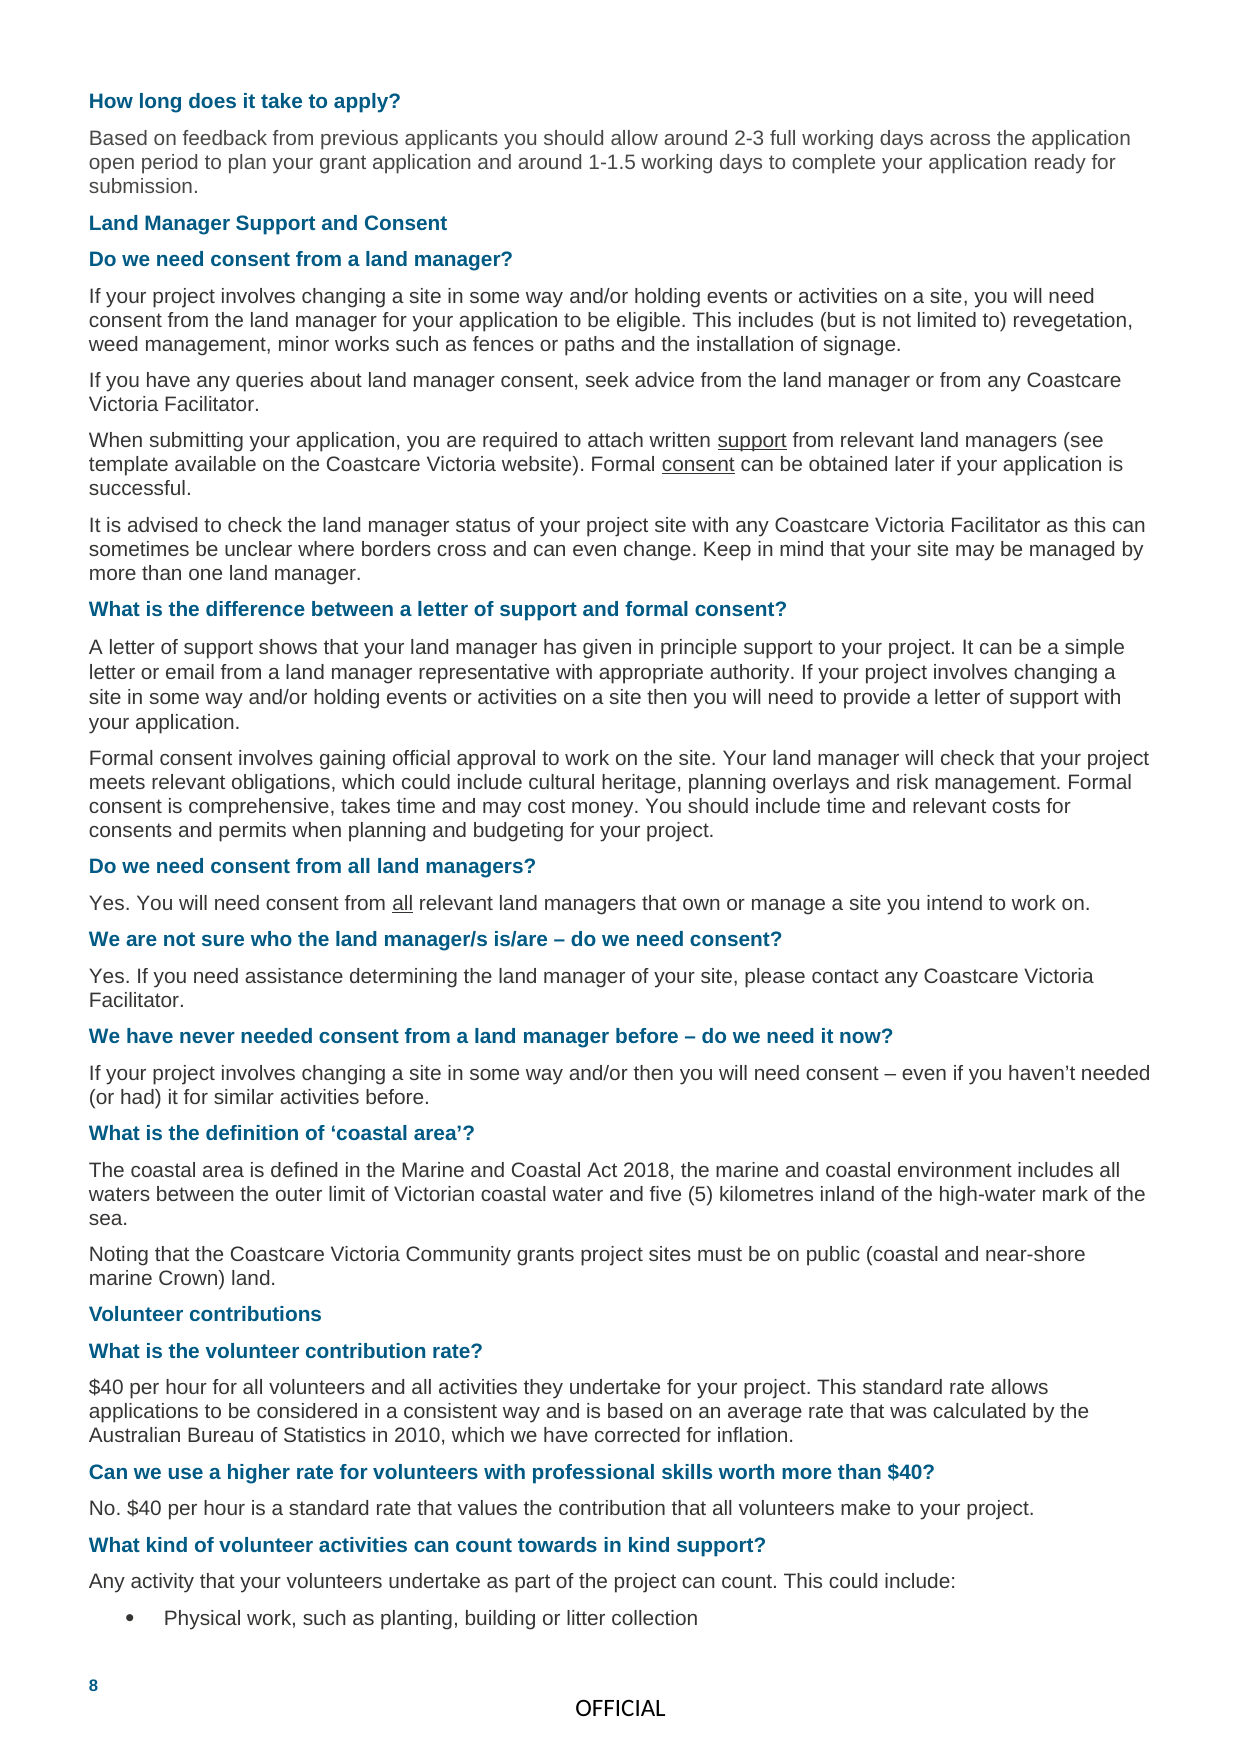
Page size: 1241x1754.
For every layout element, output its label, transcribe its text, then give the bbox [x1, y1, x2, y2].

subtitle We are not sure who the land manager/s is/are – do we need consent? [89, 927, 1152, 951]
text Any activity that your volunteers undertake as part of the project can count. This could include: [89, 1569, 1152, 1593]
text A letter of support shows that your land manager has given in principle support to your project. It can be a simple letter or email from a land manager representative with appropriate authority. If your project involves changing a site in some way and/or holding events or activities on a site then you will need to provide a letter of support with your application. [89, 633, 1152, 733]
subtitle What kind of volunteer activities can count towards in kind support? [89, 1532, 1152, 1556]
text The coastal area is defined in the Marine and Coastal Act 2018, the marine and coastal environment includes all waters between the outer limit of Victorian coastal water and five (5) kilometres inland of the high-water mark of the sea. [89, 1157, 1152, 1229]
subtitle Do we need consent from all land managers? [89, 854, 1152, 878]
text Noting that the Coastcare Victoria Community grants project sites must be on public (coastal and near-shore marine Crown) land. [89, 1242, 1152, 1290]
subtitle Volunteer contributions [89, 1302, 1152, 1326]
subtitle We have never needed consent from a land manager before – do we need it now? [89, 1024, 1152, 1048]
subtitle What is the definition of ‘coastal area’? [89, 1121, 1152, 1145]
text If your project involves changing a site in some way and/or then you will need consent – even if you haven’t needed (or had) it for similar activities before. [89, 1061, 1152, 1108]
subtitle Do we need consent from a land manager? [89, 247, 1152, 271]
text Yes. You will need consent from all relevant land managers that own or manage a site you intend to work on. [89, 891, 1152, 915]
subtitle Can we use a higher rate for volunteers with professional skills worth more than $40? [89, 1459, 1152, 1483]
text Formal consent involves gaining official approval to work on the site. Your land manager will check that your project meets relevant obligations, which could include cultural heritage, planning overlays and risk management. Formal consent is comprehensive, takes time and may cost money. You should include time and relevant costs for consents and permits when planning and budgeting for your project. [89, 746, 1152, 842]
text No. $40 per hour is a standard rate that values the contribution that all volunteers make to your project. [89, 1496, 1152, 1520]
text If you have any queries about land manager consent, seek advice from the land manager or from any Coastcare Victoria Facilitator. [89, 368, 1152, 416]
text If your project involves changing a site in some way and/or holding events or activities on a site, you will need consent from the land manager for your application to be eligible. This includes (but is not limited to) revegetation, weed management, minor works such as fences or paths and the installation of signage. [89, 283, 1152, 355]
subtitle Land Manager Support and Consent [89, 211, 1152, 234]
subtitle How long does it take to apply? [89, 89, 1152, 114]
subtitle What is the volunteer contribution rate? [89, 1339, 1152, 1363]
text Yes. If you need assistance determining the land manager of your site, please contact any Coastcare Victoria Facilitator. [89, 964, 1152, 1012]
text When submitting your application, you are required to attach written support from relevant land managers (see template available on the Coastcare Victoria website). Formal consent can be obtained later if your application is successful. [89, 428, 1152, 500]
subtitle What is the difference between a letter of support and formal consent? [89, 597, 1152, 621]
list Physical work, such as planting, building or litter collection [126, 1605, 1152, 1629]
text $40 per hour for all volunteers and all activities they undertake for your project. This standard rate allows applications to be considered in a consistent way and is based on an average rate that was calculated by the Australian Bureau of Statistics in 2010, which we have corrected for inflation. [89, 1375, 1152, 1447]
text Based on feedback from previous applicants you should allow around 2-3 full working days across the application open period to plan your grant application and around 1-1.5 working days to complete your application ready for submission. [89, 126, 1152, 198]
text It is advised to check the land manager status of your project site with any Coastcare Victoria Facilitator as this can sometimes be unclear where borders cross and can even change. Keep in mind that your site may be managed by more than one land manager. [89, 513, 1152, 584]
